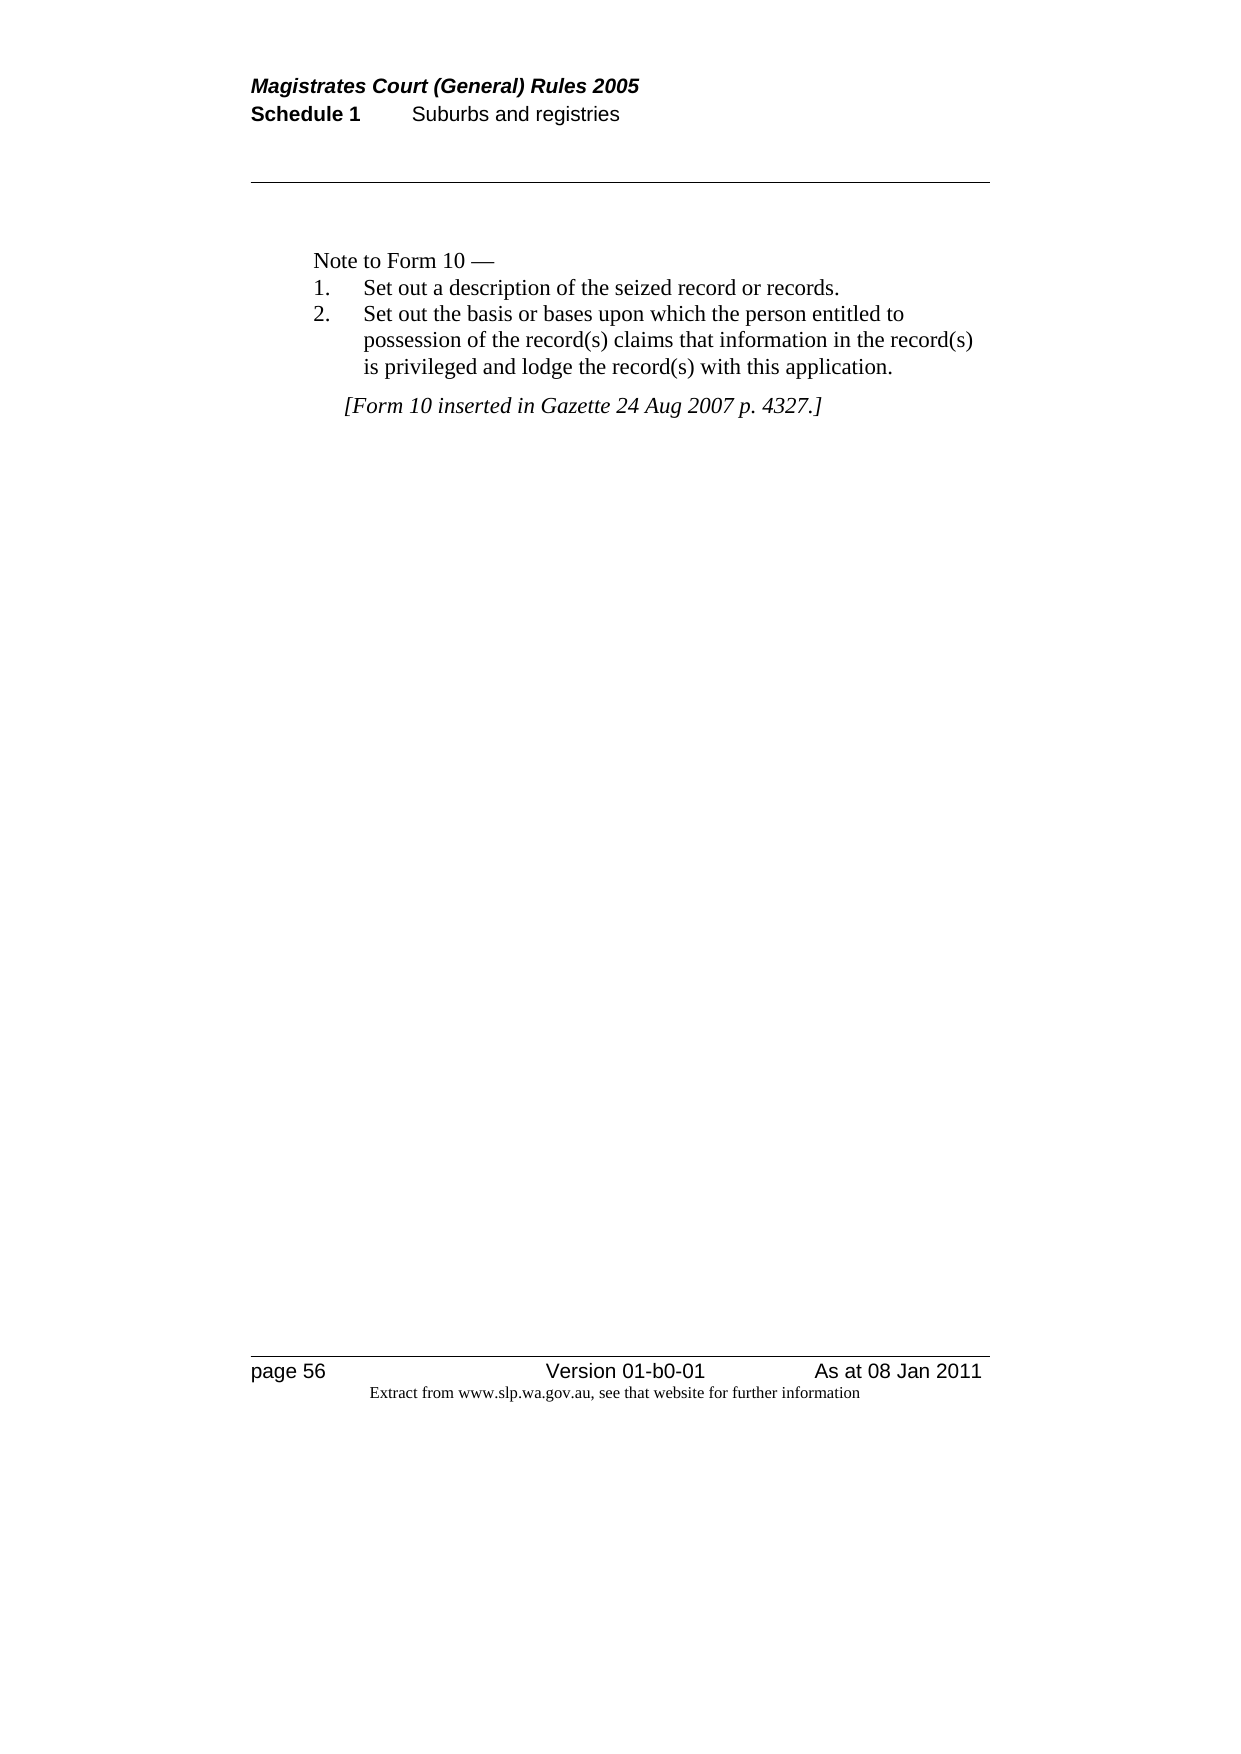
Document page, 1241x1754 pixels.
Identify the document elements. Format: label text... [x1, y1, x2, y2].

text [Form 10 inserted in Gazette 24 Aug 2007 p. 4327.] [251, 392, 990, 418]
text 2. Set out the basis or bases upon which the person entitled to possession of the record(s) claims that information in the record(s) is privileged and lodge the record(s) with this application. [313, 300, 990, 379]
text Note to Form 10 — [313, 247, 990, 274]
text 1. Set out a description of the seized record or records. [313, 274, 990, 300]
